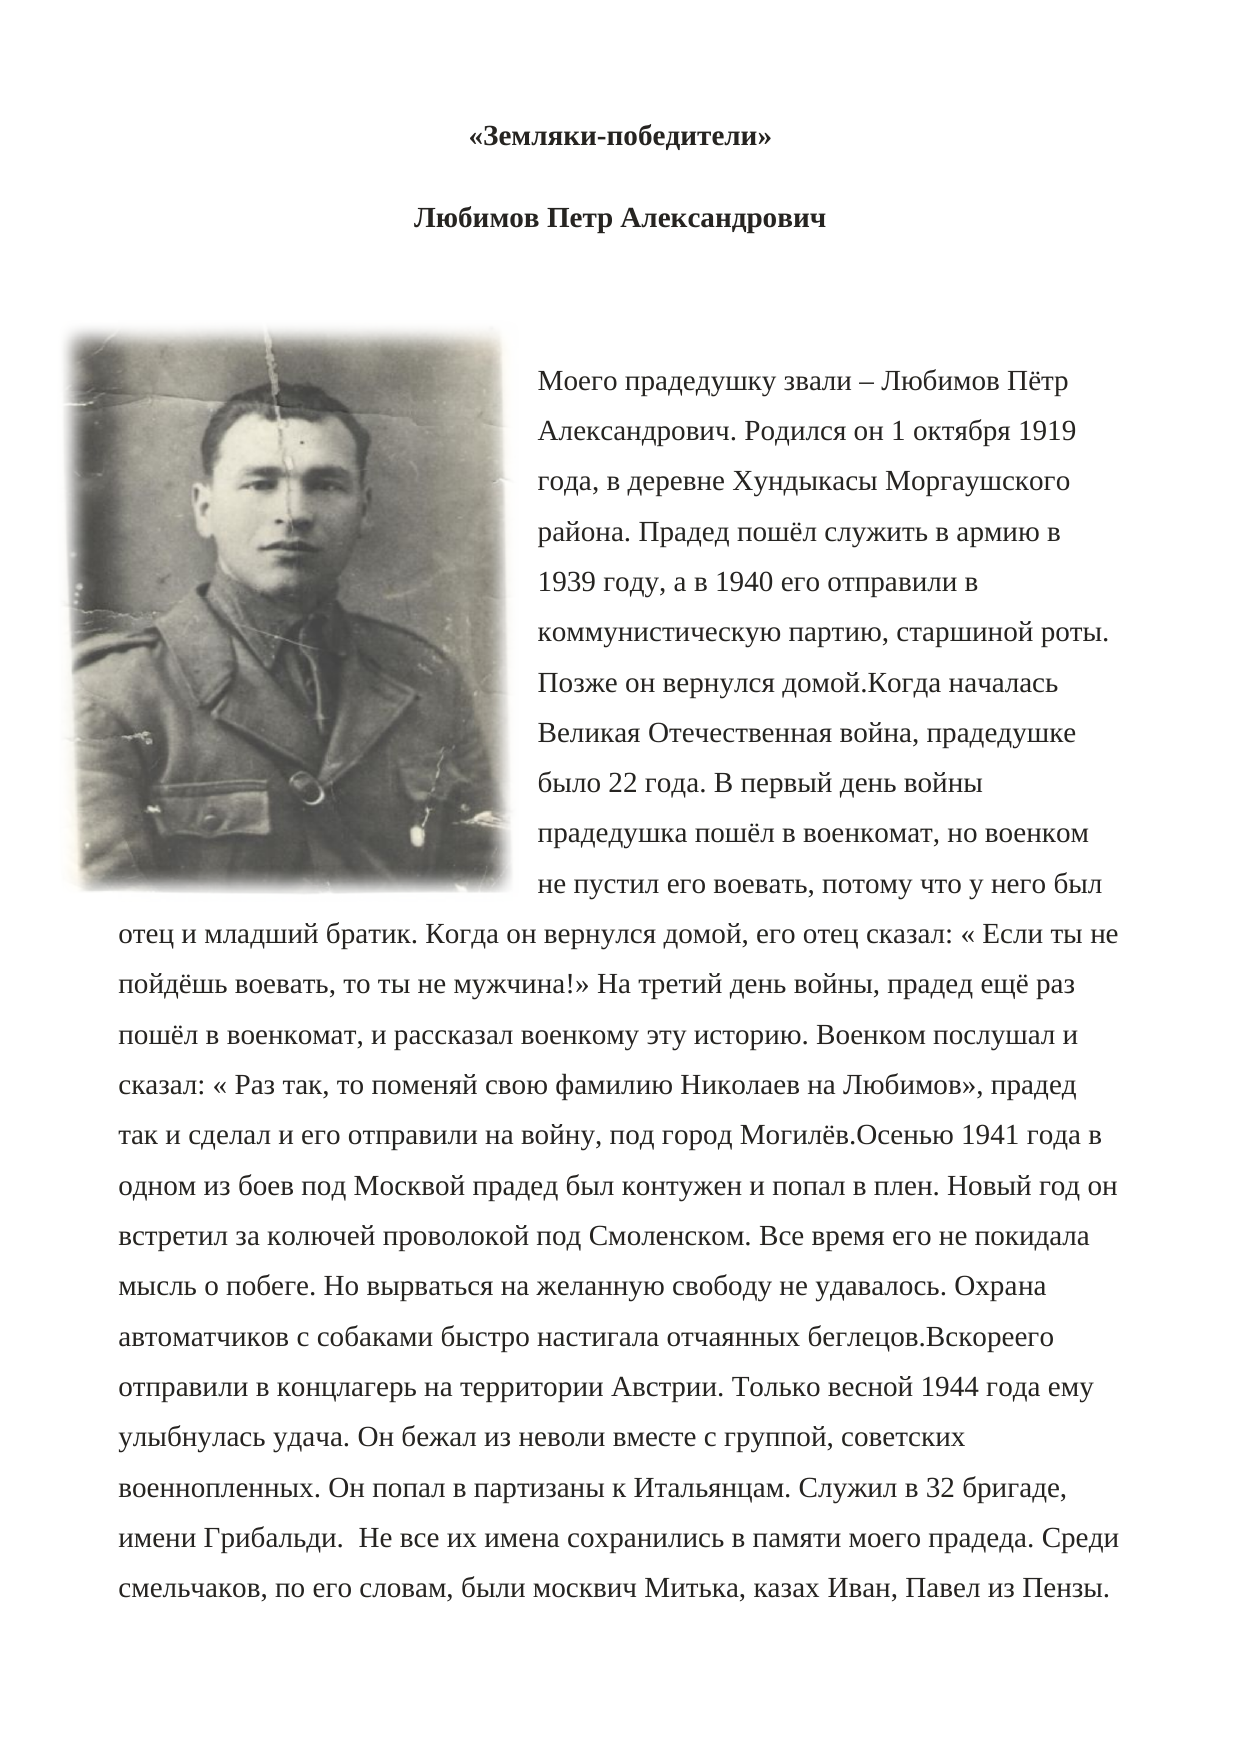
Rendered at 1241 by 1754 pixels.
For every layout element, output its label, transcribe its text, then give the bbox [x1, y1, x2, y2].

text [118, 363, 1122, 1604]
text Любимов Петр Александрович [118, 200, 1122, 233]
text «Земляки-победители» [118, 118, 1122, 152]
picture [85, 350, 490, 873]
